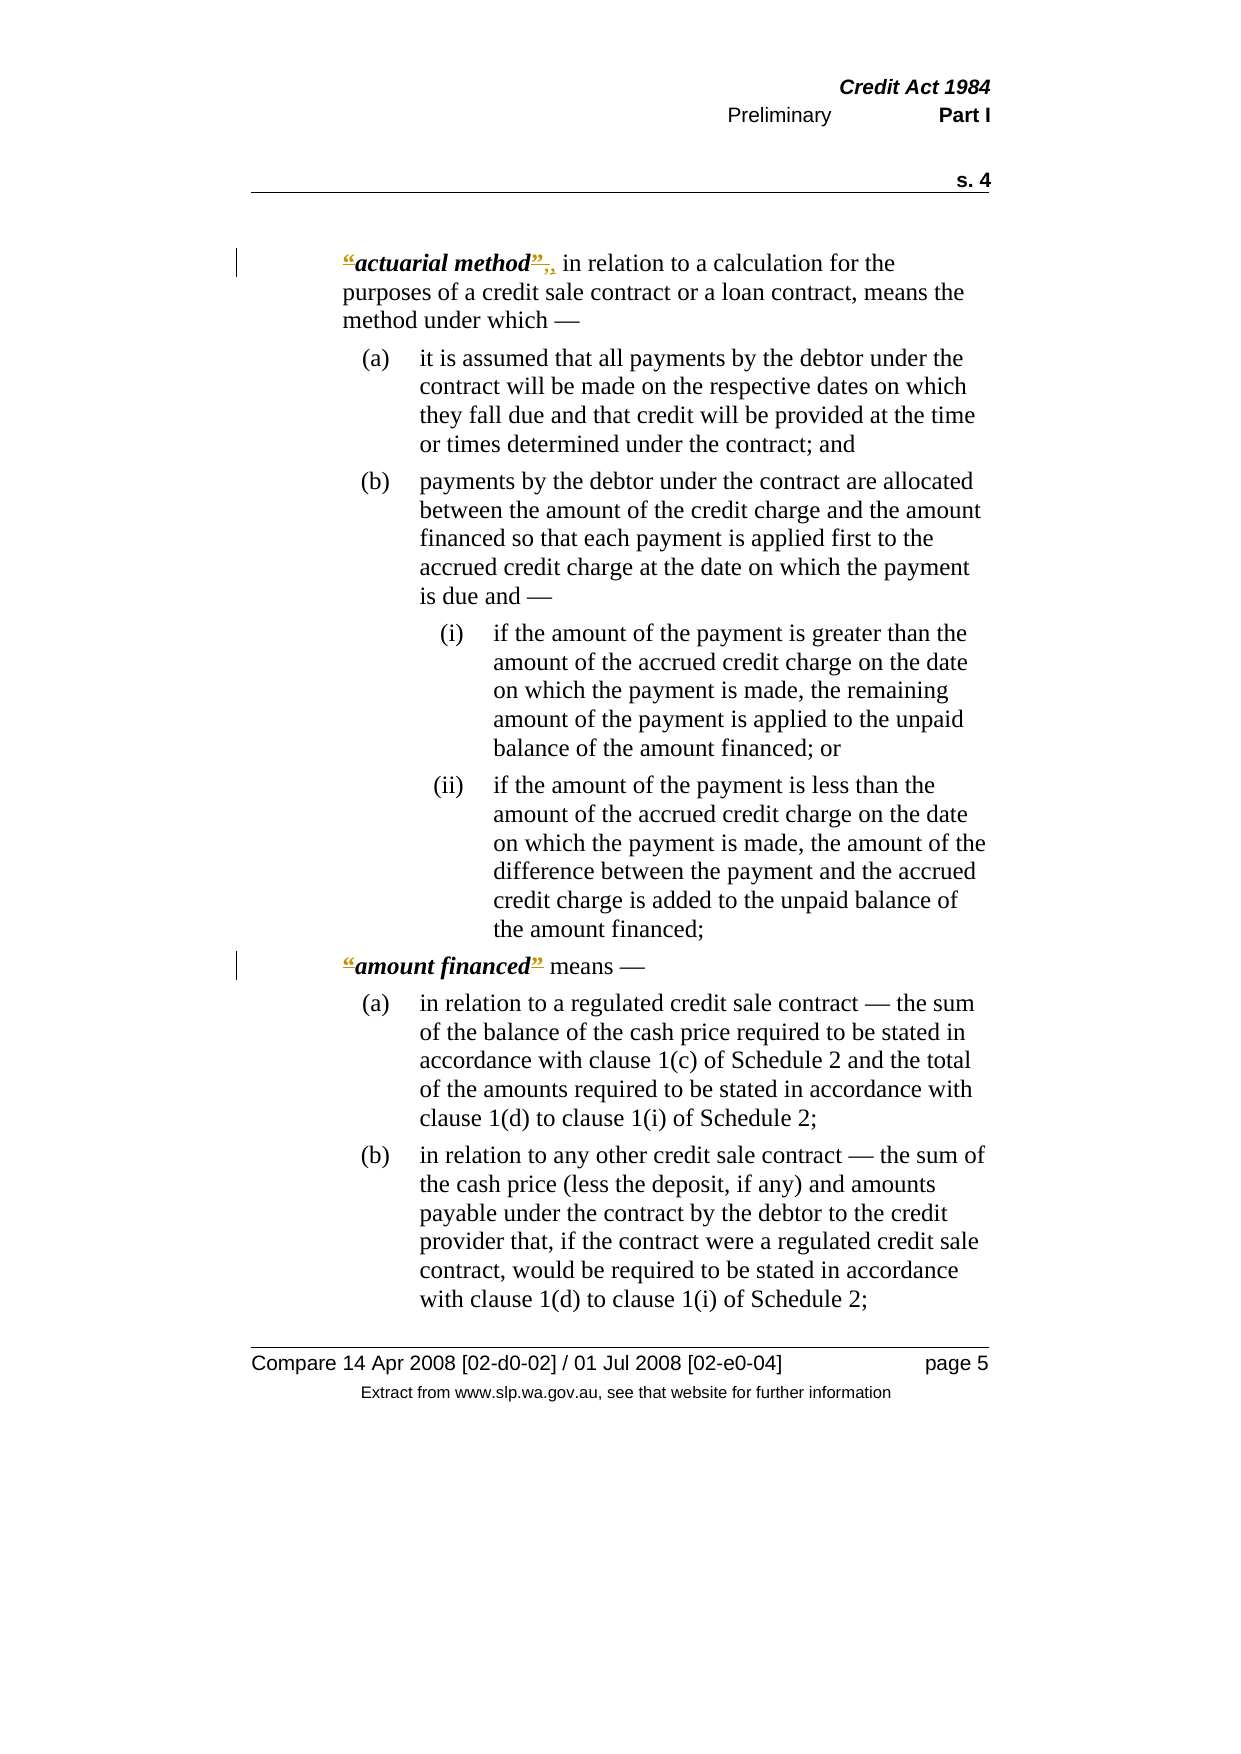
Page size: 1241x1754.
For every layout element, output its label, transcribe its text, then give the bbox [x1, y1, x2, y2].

text (a) in relation to a regulated credit sale contract — the sum of the balance of the cash price required to be stated in accordance with clause 1(c) of Schedule 2 and the total of the amounts required to be stated in accordance with clause 1(d) to clause 1(i) of Schedule 2; [251, 988, 989, 1132]
text (i) if the amount of the payment is greater than the amount of the accrued credit charge on the date on which the payment is made, the remaining amount of the payment is applied to the unpaid balance of the amount financed; or [251, 618, 989, 762]
text (ii) if the amount of the payment is less than the amount of the accrued credit charge on the date on which the payment is made, the amount of the difference between the payment and the accrued credit charge is added to the unpaid balance of the amount financed; [251, 770, 989, 943]
text (a) it is assumed that all payments by the debtor under the contract will be made on the respective dates on which they fall due and that credit will be provided at the time or times determined under the contract; and [251, 343, 989, 458]
text (b) in relation to any other credit sale contract — the sum of the cash price (less the deposit, if any) and amounts payable under the contract by the debtor to the credit provider that, if the contract were a regulated credit sale contract, would be required to be stated in accordance with clause 1(d) to clause 1(i) of Schedule 2; [251, 1140, 989, 1313]
text actuarial method in relation to a calculation for the purposes of a credit sale contract or a loan contract, means the method under which — [251, 248, 989, 334]
text amount financed means — [251, 951, 989, 980]
text (b) payments by the debtor under the contract are allocated between the amount of the credit charge and the amount financed so that each payment is applied first to the accrued credit charge at the date on which the payment is due and — [251, 466, 989, 610]
